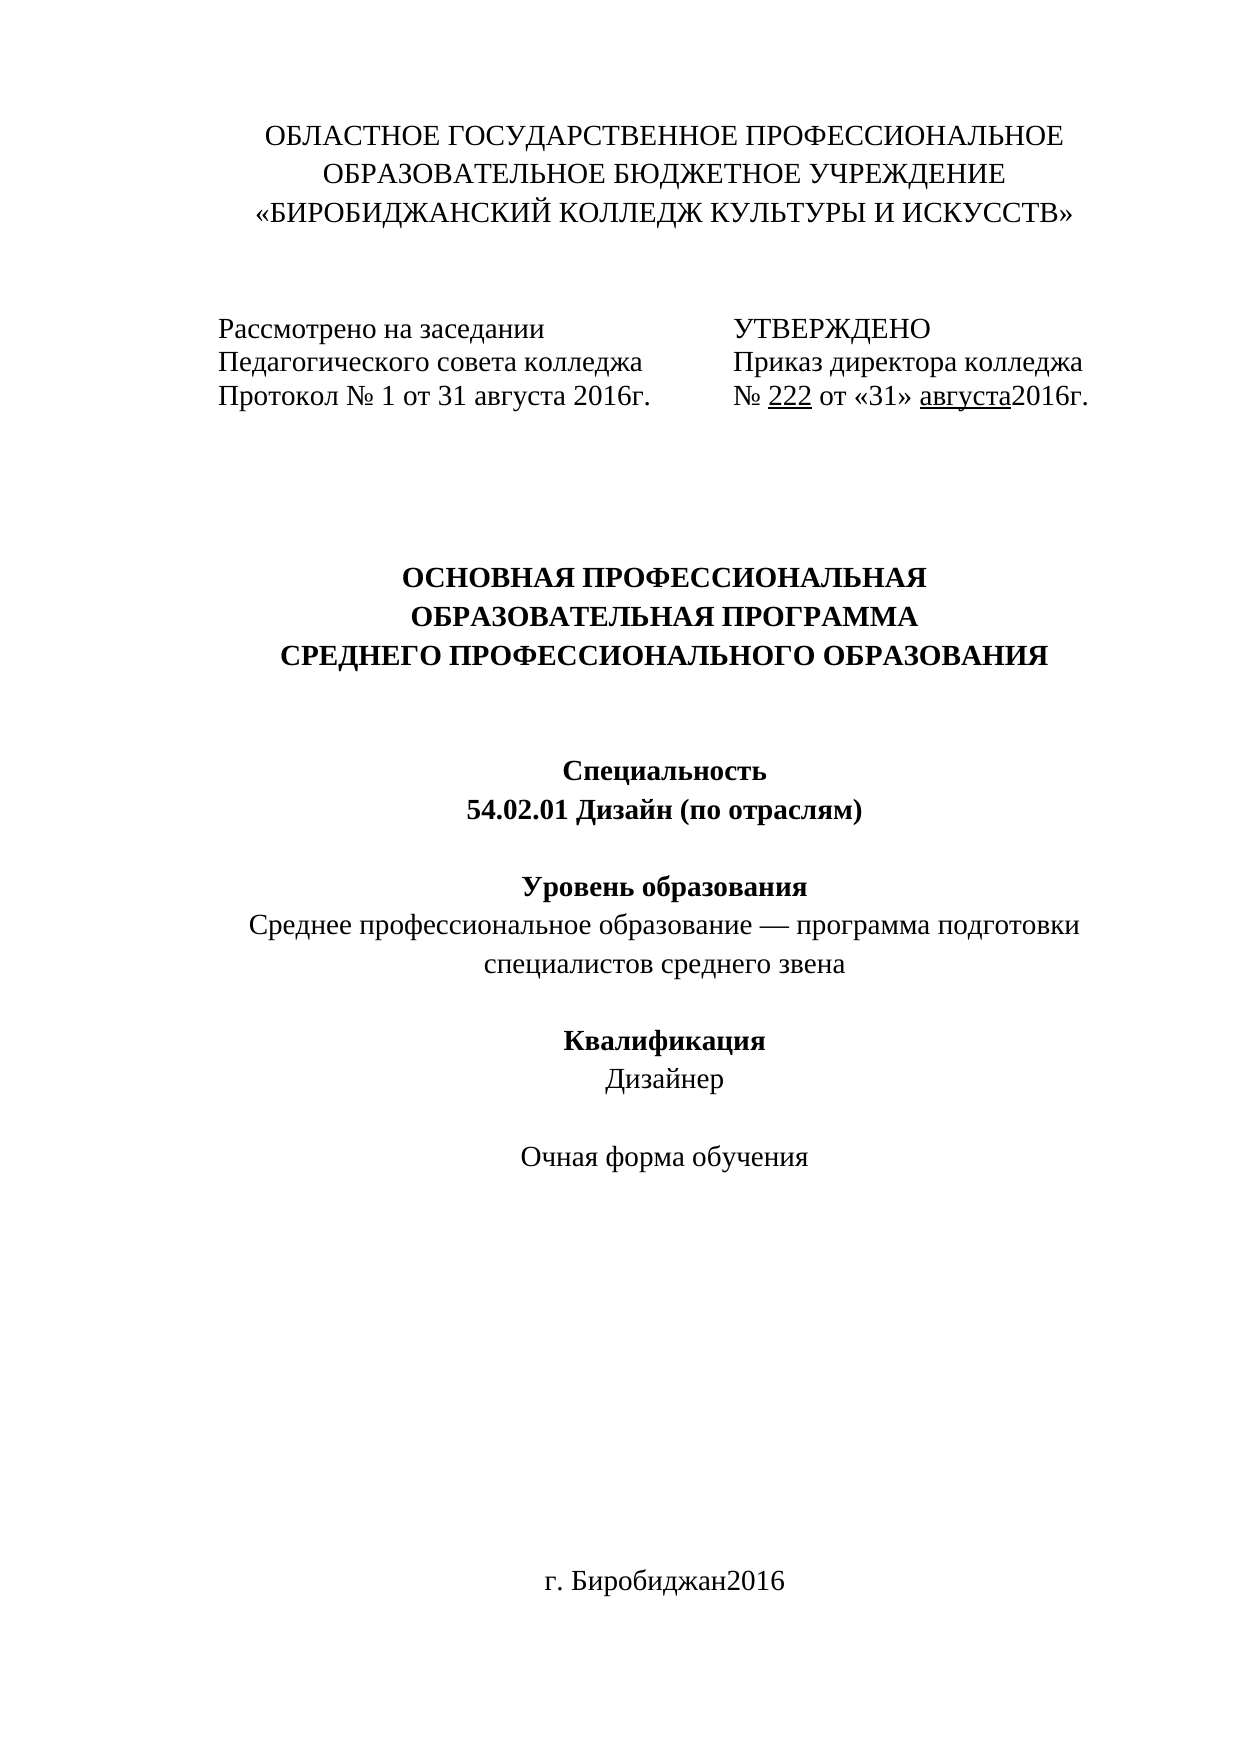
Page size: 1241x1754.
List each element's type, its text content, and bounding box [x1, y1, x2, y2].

text Дизайнер [177, 1062, 1152, 1095]
text Квалификация [177, 1023, 1152, 1057]
text Специальность [177, 753, 1152, 787]
text Очная форма обучения [177, 1139, 1152, 1172]
text ОСНОВНАЯ ПРОФЕССИОНАЛЬНАЯ [177, 561, 1152, 594]
text ОБЛАСТНОЕ ГОСУДАРСТВЕННОЕ ПРОФЕССИОНАЛЬНОЕ ОБРАЗОВАТЕЛЬНОЕ БЮДЖЕТНОЕ УЧРЕЖДЕНИЕ [177, 118, 1152, 190]
table_header УТВЕРЖДЕНО Приказ директора колледжа № 222 от «31» августа2016г. [722, 311, 1163, 445]
text Среднее профессиональное образование — программа подготовки специалистов среднего звена [177, 907, 1152, 979]
text г. Биробиджан2016 [177, 1563, 1152, 1596]
text ОБРАЗОВАТЕЛЬНАЯ ПРОГРАММА [177, 599, 1152, 633]
text 54.02.01 Дизайн (по отраслям) [177, 792, 1152, 825]
table_header Рассмотрено на заседании Педагогического совета колледжа Протокол № 1 от 31 августа 2016г. [207, 311, 722, 445]
text «БИРОБИДЖАНСКИЙ КОЛЛЕДЖ КУЛЬТУРЫ И ИСКУССТВ» [177, 195, 1152, 229]
text СРЕДНЕГО ПРОФЕССИОНАЛЬНОГО ОБРАЗОВАНИЯ [177, 638, 1152, 671]
text Уровень образования [177, 869, 1152, 902]
